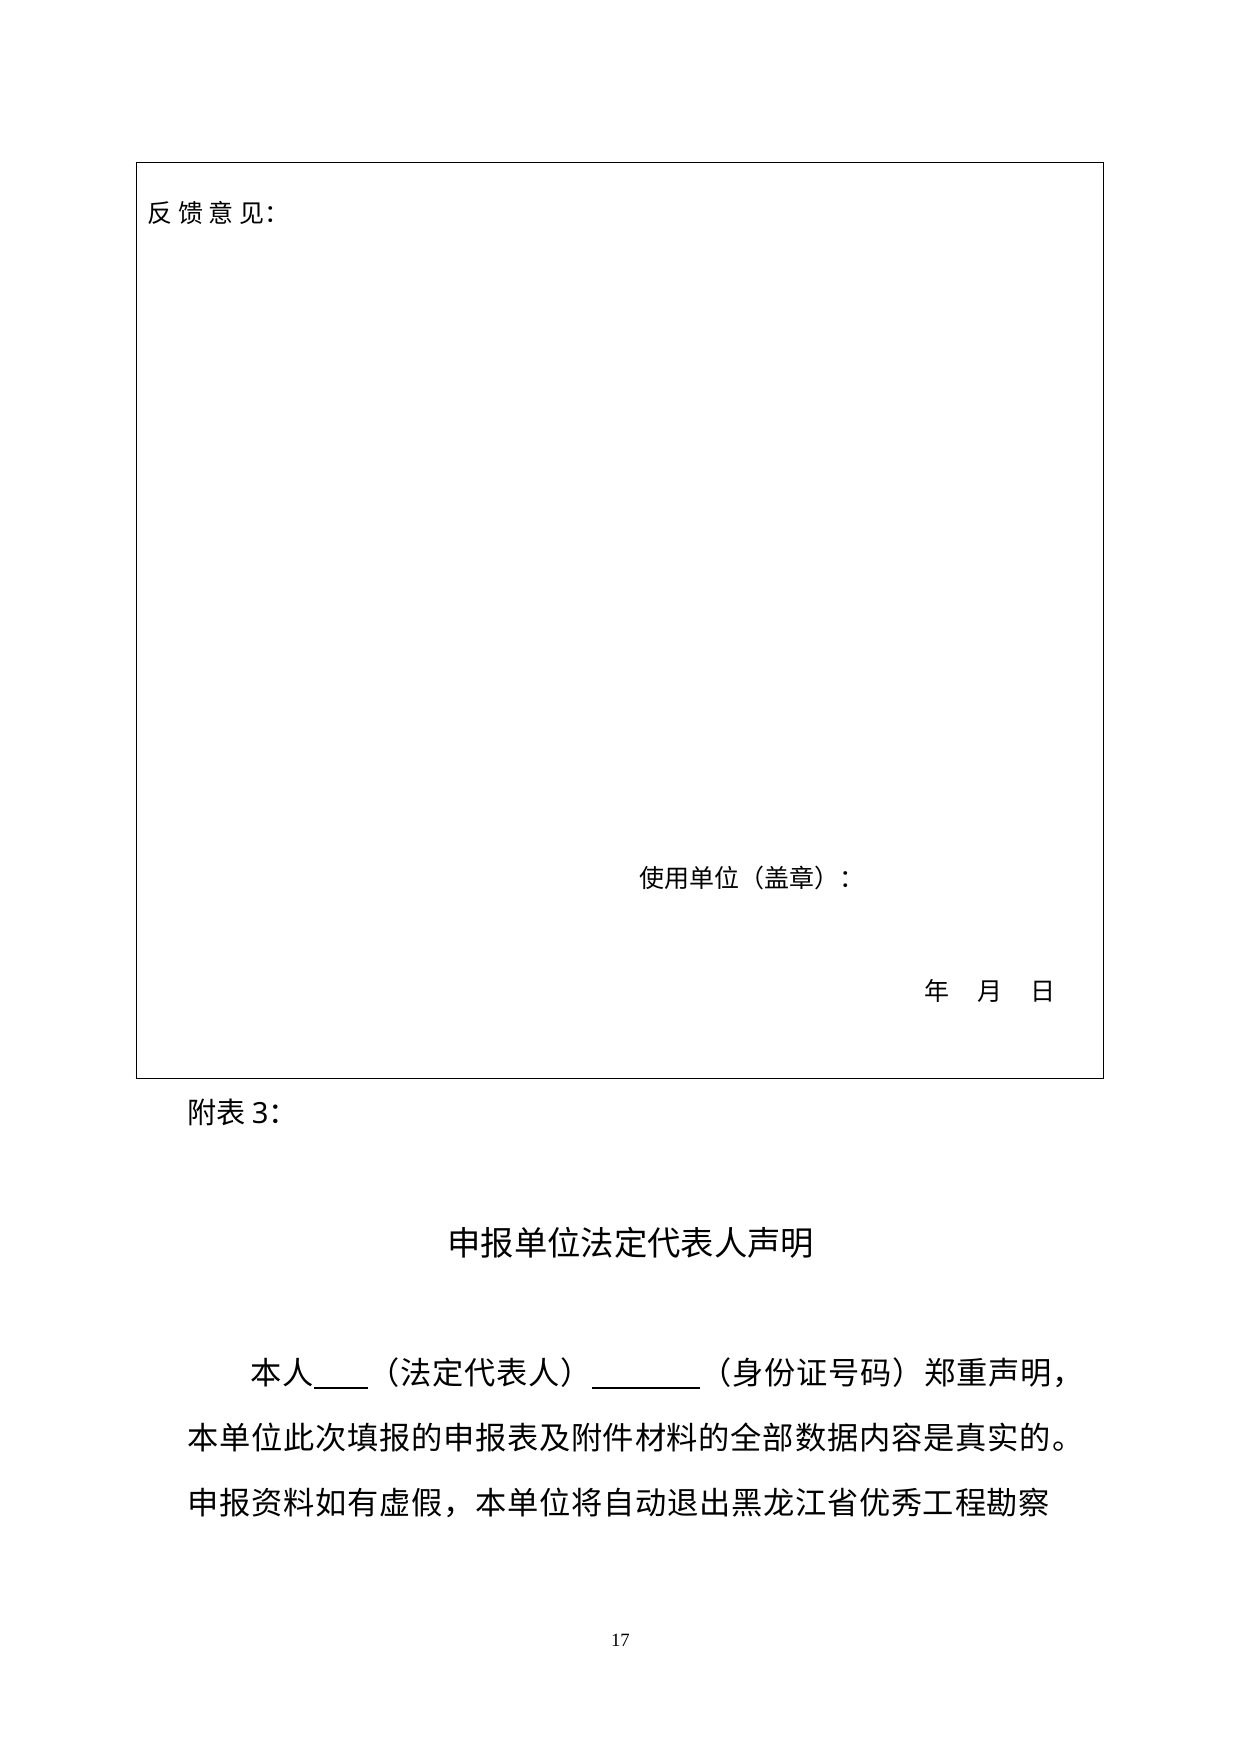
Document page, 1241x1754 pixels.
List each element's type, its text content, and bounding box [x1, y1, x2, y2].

text 附表3： [187, 1079, 1053, 1143]
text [187, 1338, 1053, 1533]
table_cell 反 馈 意 见： 使用单位（盖章）： 年 月 日 [137, 163, 1103, 1077]
text 申报单位法定代表人声明 [187, 1208, 1053, 1273]
